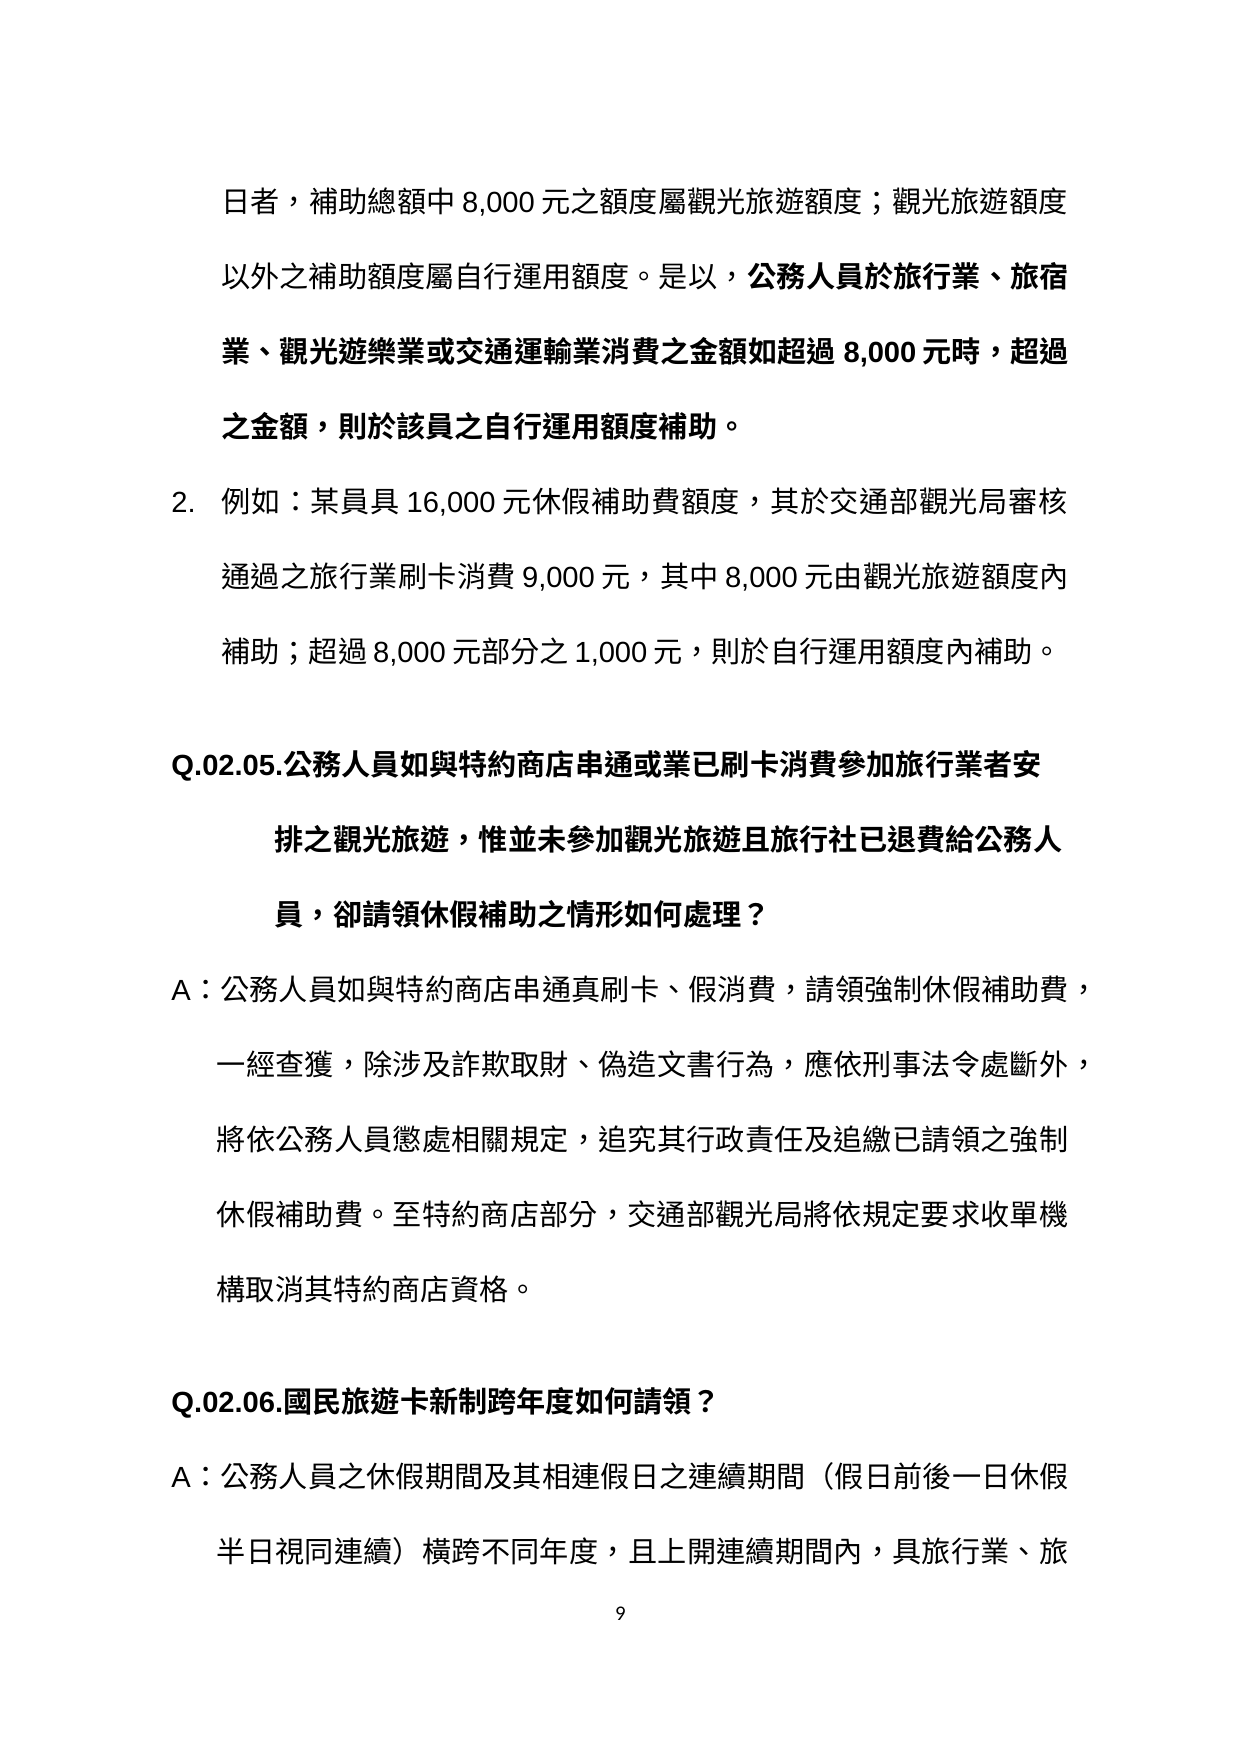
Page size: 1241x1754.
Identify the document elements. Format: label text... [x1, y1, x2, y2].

list 例如：某員具16,000元休假補助費額度，其於交通部觀光局審核通過之旅行業刷卡消費9,000元，其中8,000元由觀光旅遊額度內補助；超過8,000元部分之1,000元，則於自行運用額度內補助。 [171, 462, 1069, 687]
text Q.02.06.國民旅遊卡新制跨年度如何請領？ [171, 1362, 1069, 1437]
text A：公務人員如與特約商店串通真刷卡、假消費，請領強制休假補助費，一經查獲，除涉及詐欺取財、偽造文書行為，應依刑事法令處斷外，將依公務人員懲處相關規定，追究其行政責任及追繳已請領之強制休假補助費。至特約商店部分，交通部觀光局將依規定要求收單機構取消其特約商店資格。 [171, 950, 1069, 1325]
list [171, 162, 1069, 462]
text Q.02.05.公務人員如與特約商店串通或業已刷卡消費參加旅行業者安排之觀光旅遊，惟並未參加觀光旅遊且旅行社已退費給公務人員，卻請領休假補助之情形如何處理？ [171, 725, 1069, 950]
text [171, 1437, 1069, 1587]
